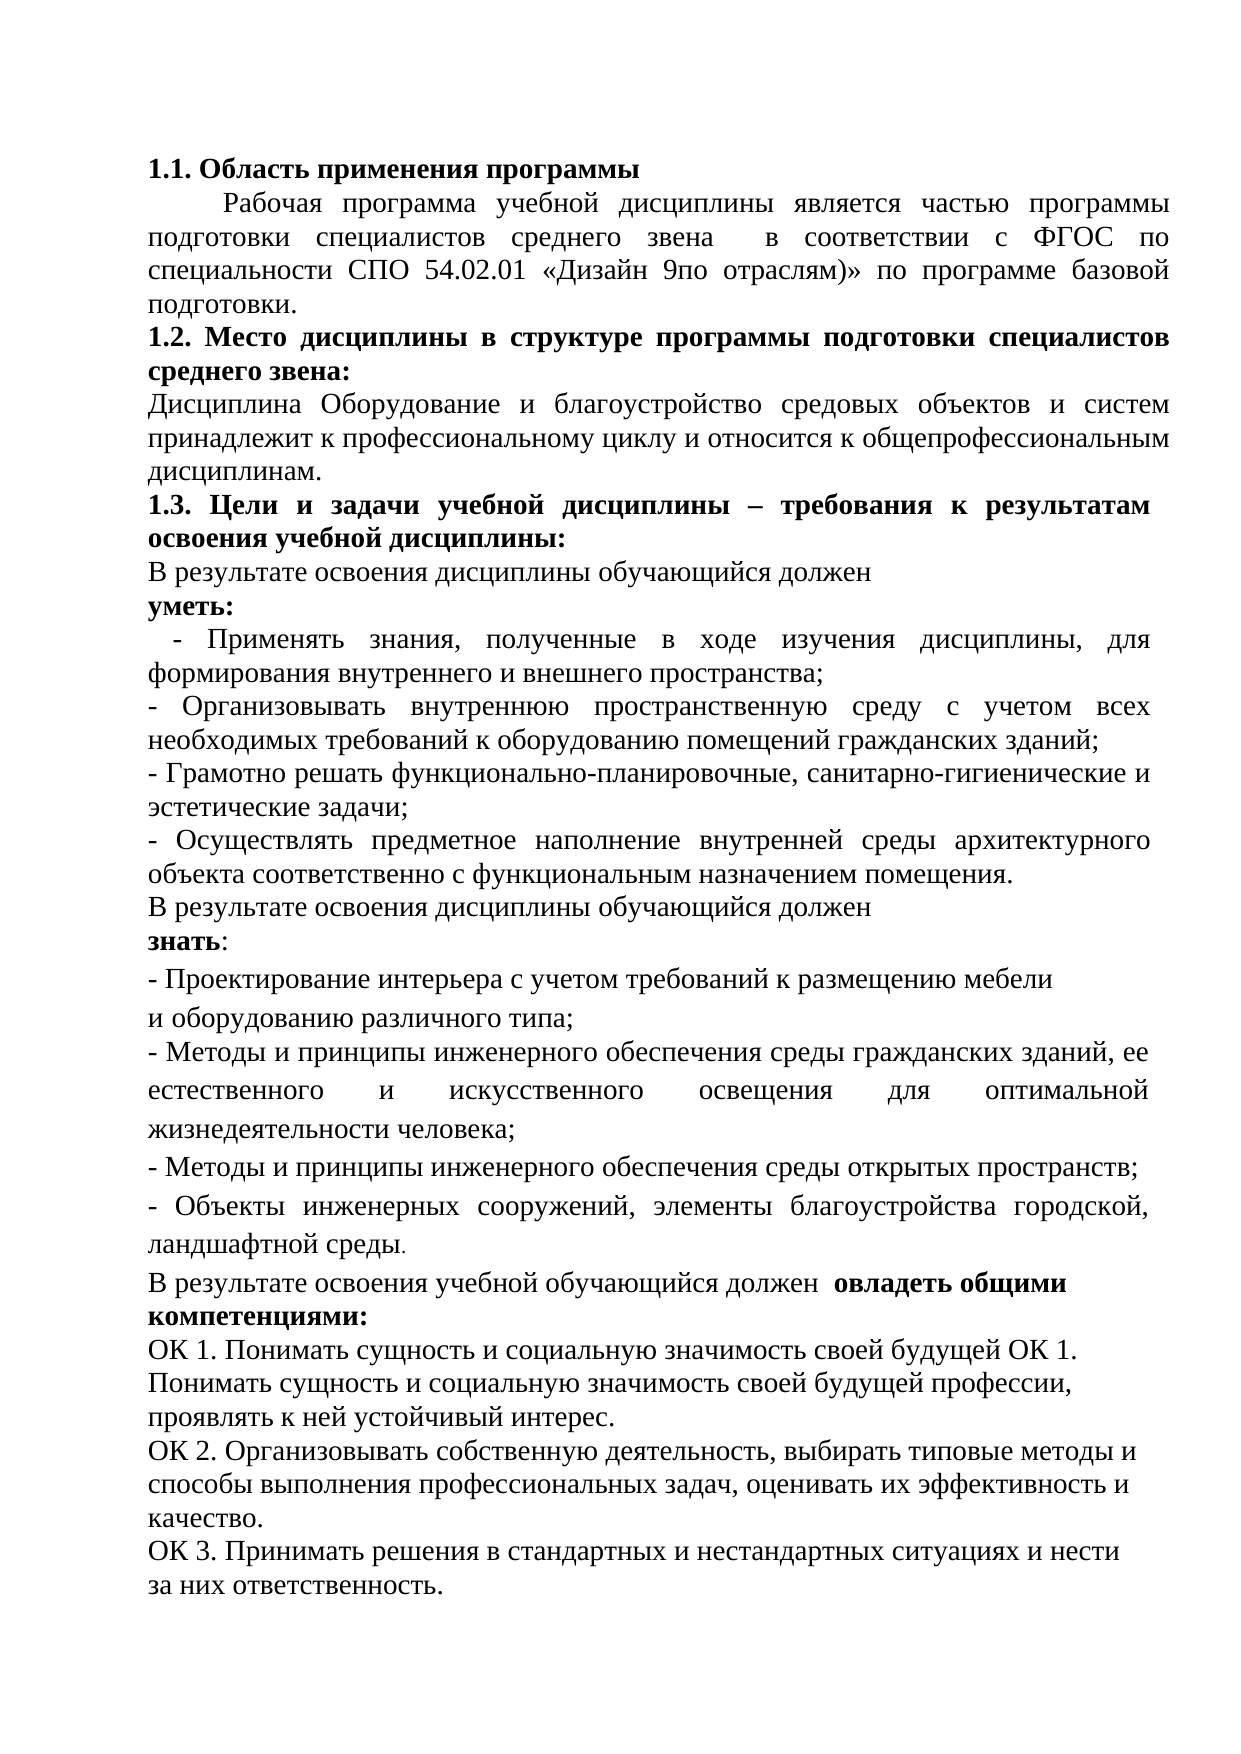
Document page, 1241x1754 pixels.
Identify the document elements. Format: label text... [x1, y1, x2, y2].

text - Грамотно решать функционально-планировочные, санитарно-гигиенические и эстетические задачи; [148, 755, 1152, 822]
text В результате освоения дисциплины обучающийся должен [148, 889, 1152, 923]
text - Организовывать внутреннюю пространственную среду с учетом всех необходимых требований к оборудованию помещений гражданских зданий; [148, 688, 1152, 755]
text ОК 3. Принимать решения в стандартных и нестандартных ситуациях и нести за них ответственность. [148, 1533, 1152, 1600]
text 1.2. Место дисциплины в структуре программы подготовки специалистов среднего звена: [148, 319, 1171, 386]
text ОК 1. Понимать сущность и социальную значимость своей будущей ОК 1. Понимать сущность и социальную значимость своей будущей профессии, проявлять к ней устойчивый интерес. [148, 1332, 1152, 1433]
text - Применять знания, полученные в ходе изучения дисциплины, для формирования внутреннего и внешнего пространства; [148, 621, 1152, 688]
text Дисциплина Оборудование и благоустройство средовых объектов и систем принадлежит к профессиональному циклу и относится к общепрофессиональным дисциплинам. [148, 386, 1171, 487]
text ОК 2. Организовывать собственную деятельность, выбирать типовые методы и способы выполнения профессиональных задач, оценивать их эффективность и качество. [148, 1433, 1152, 1533]
text - Объекты инженерных сооружений, элементы благоустройства городской, ландшафтной среды. [148, 1188, 1149, 1260]
text В результате освоения учебной обучающийся должен овладеть общими компетенциями: [148, 1265, 1152, 1332]
text В результате освоения дисциплины обучающийся должен [148, 554, 1152, 588]
text - Проектирование интерьера с учетом требований к размещению мебели [148, 962, 1152, 995]
text Рабочая программа учебной дисциплины является частью программы подготовки специалистов среднего звена в соответствии с ФГОС по специальности СПО 54.02.01 «Дизайн 9по отраслям)» по программе базовой подготовки. [148, 185, 1171, 319]
text - Методы и принципы инженерного обеспечения среды открытых пространств; [148, 1149, 1149, 1183]
text 1.3. Цели и задачи учебной дисциплины – требования к результатам освоения учебной дисциплины: [148, 487, 1152, 554]
text уметь: [148, 588, 1152, 621]
text - Осуществлять предметное наполнение внутренней среды архитектурного объекта соответственно с функциональным назначением помещения. [148, 822, 1152, 889]
text - Методы и принципы инженерного обеспечения среды гражданских зданий, ее естественного и искусственного освещения для оптимальной жизнедеятельности человека; [148, 1034, 1149, 1144]
text 1.1. Область применения программы [148, 152, 1171, 185]
text знать: [148, 923, 1152, 957]
list оборудованию различного типа; [148, 1000, 1152, 1034]
